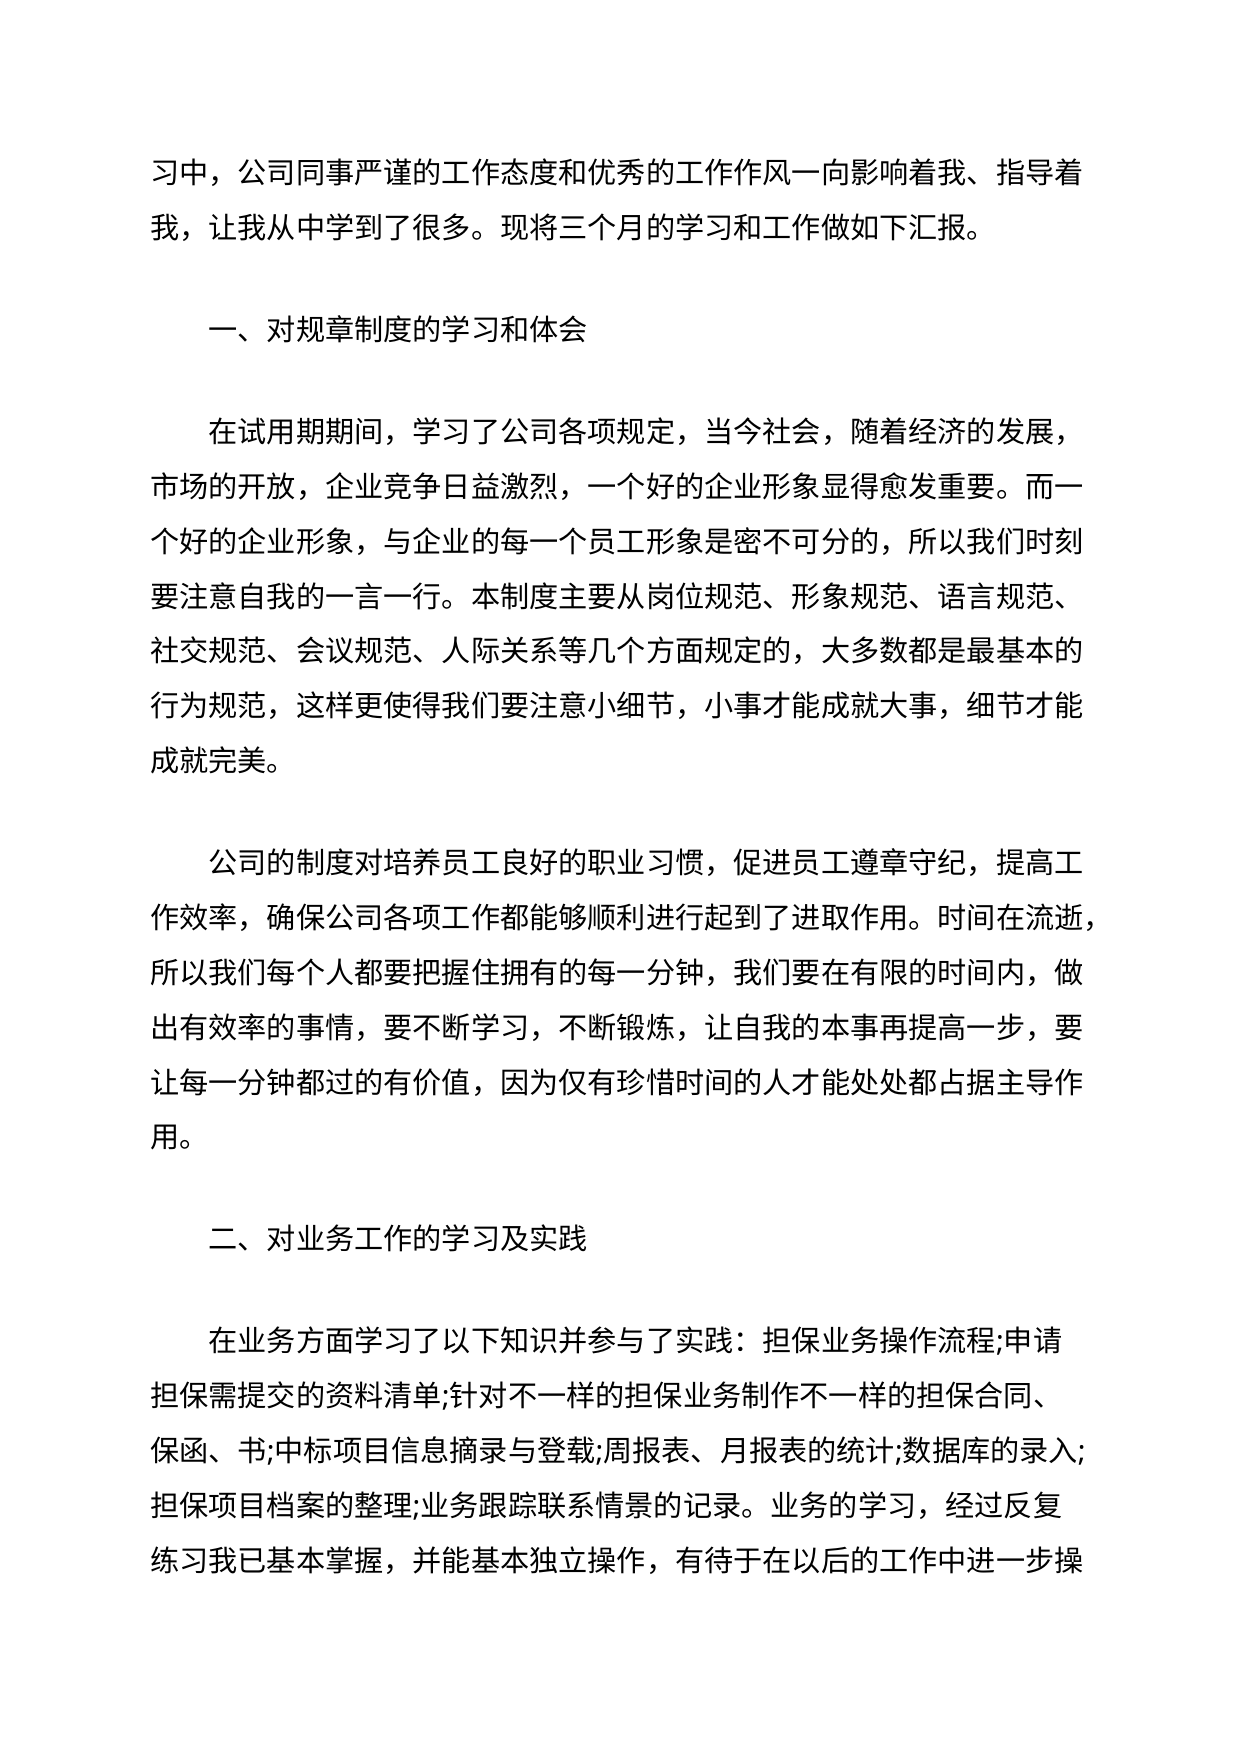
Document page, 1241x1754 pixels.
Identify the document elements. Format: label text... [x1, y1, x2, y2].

text 一、对规章制度的学习和体会 [150, 307, 1090, 349]
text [150, 1318, 1090, 1580]
text 在试用期期间，学习了公司各项规定，当今社会，随着经济的发展，市场的开放，企业竞争日益激烈，一个好的企业形象显得愈发重要。而一个好的企业形象，与企业的每一个员工形象是密不可分的，所以我们时刻要注意自我的一言一行。本制度主要从岗位规范、形象规范、语言规范、社交规范、会议规范、人际关系等几个方面规定的，大多数都是最基本的行为规范，这样更使得我们要注意小细节，小事才能成就大事，细节才能成就完美。 [150, 408, 1090, 780]
text 公司的制度对培养员工良好的职业习惯，促进员工遵章守纪，提高工作效率，确保公司各项工作都能够顺利进行起到了进取作用。时间在流逝，所以我们每个人都要把握住拥有的每一分钟，我们要在有限的时间内，做出有效率的事情，要不断学习，不断锻炼，让自我的本事再提高一步，要让每一分钟都过的有价值，因为仅有珍惜时间的人才能处处都占据主导作用。 [150, 839, 1090, 1156]
text 二、对业务工作的学习及实践 [150, 1216, 1090, 1258]
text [150, 150, 1090, 247]
